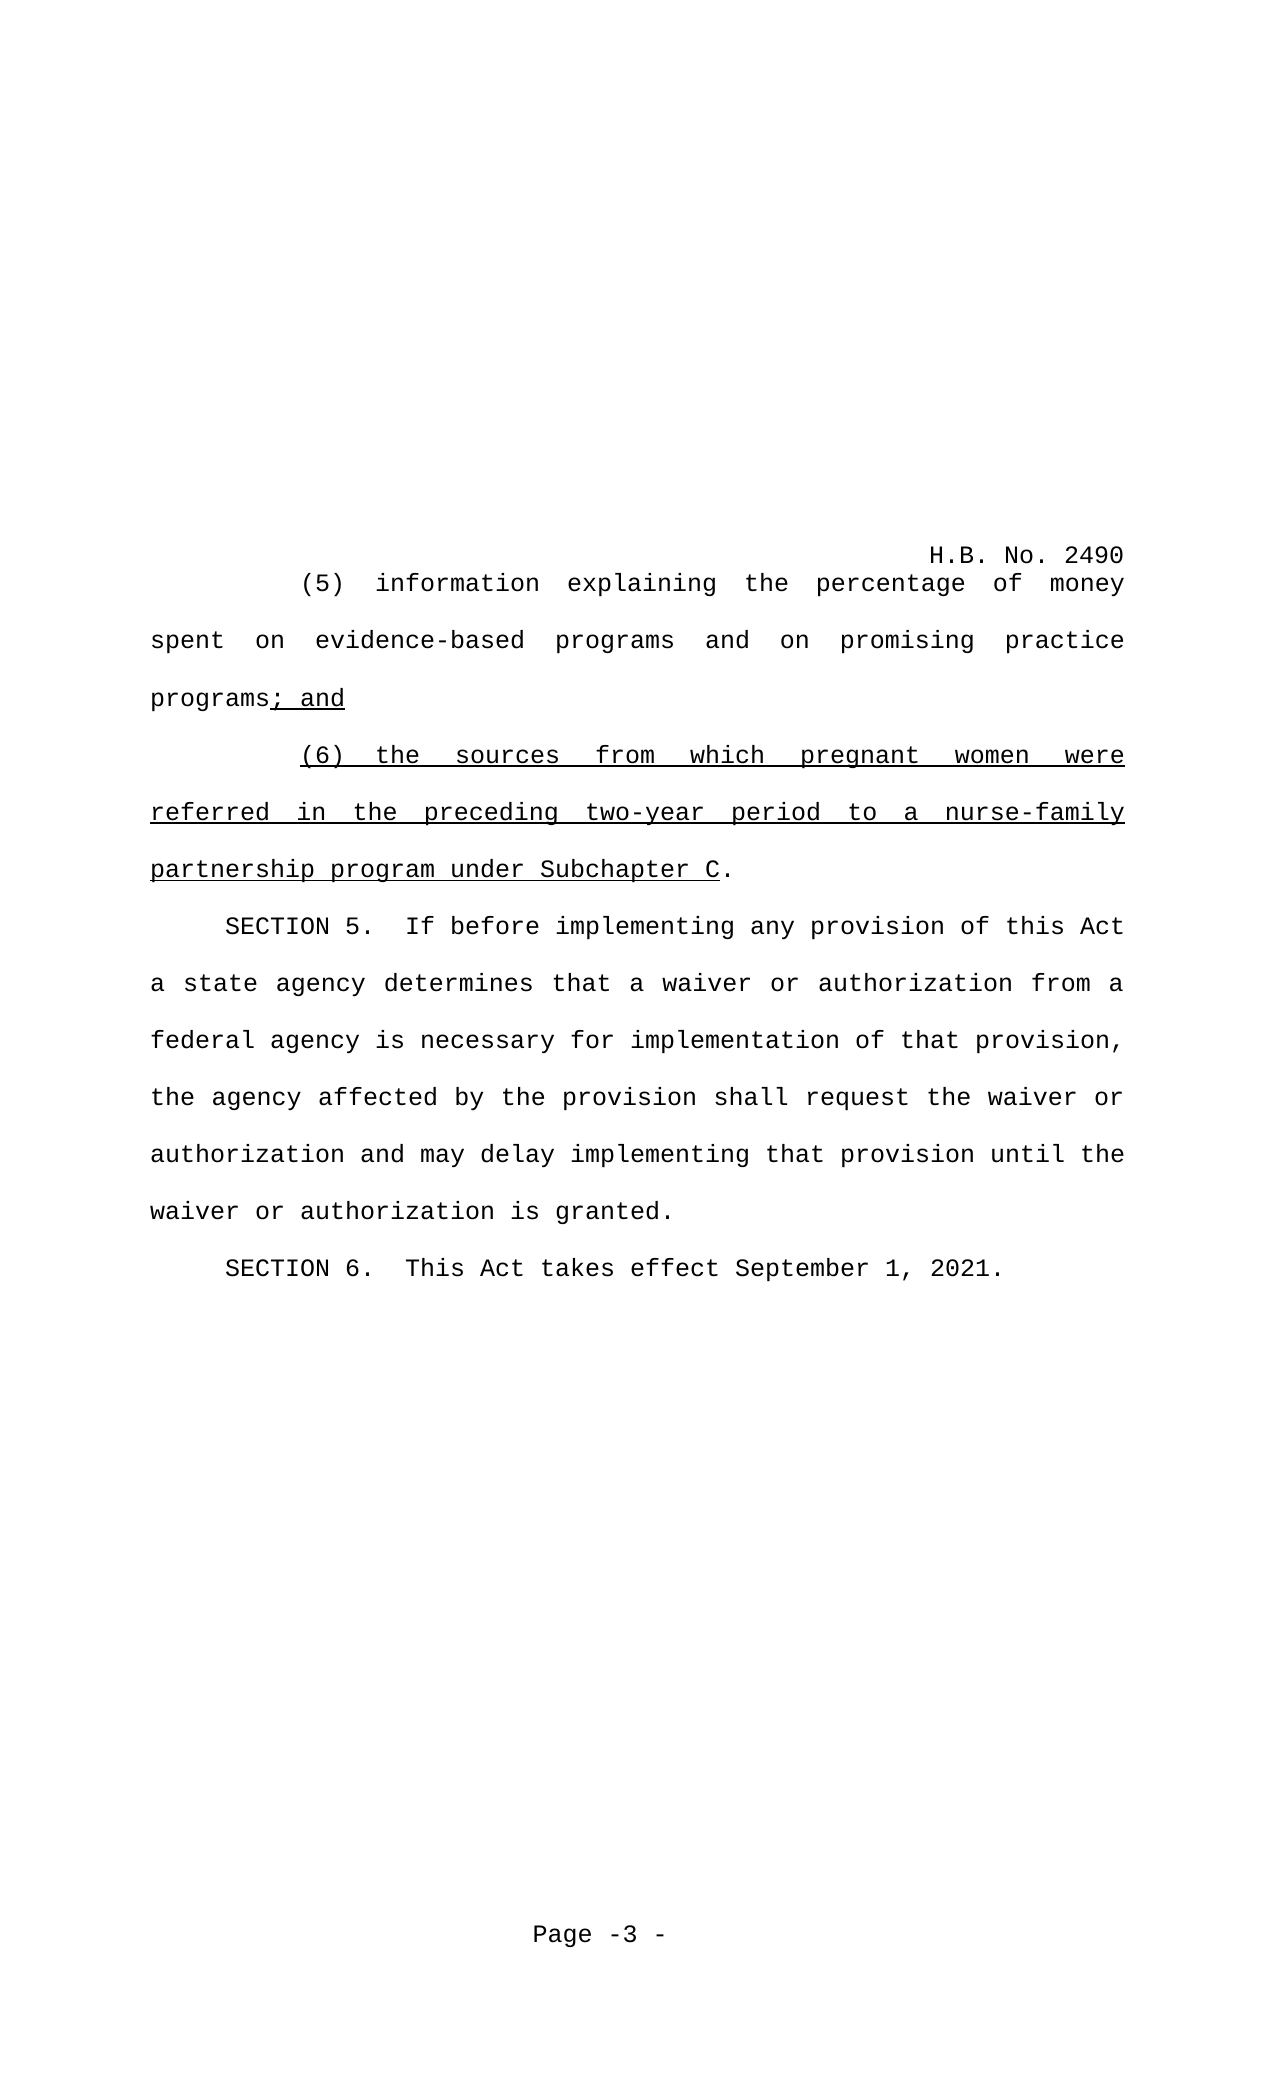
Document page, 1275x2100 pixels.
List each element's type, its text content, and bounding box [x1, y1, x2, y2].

text SECTION 5. If before implementing any provision of this Act a state agency determines that a waiver or authorization from a federal agency is necessary for implementation of that provision, the agency affected by the provision shall request the waiver or authorization and may delay implementing that provision until the waiver or authorization is granted. [150, 913, 1125, 1227]
text (6) the sources from which pregnant women were referred in the preceding two-year period to a nurse-family partnership program under Subchapter C. [150, 742, 1125, 822]
text (6) the sources from which pregnant women were referred in the preceding two-year period to a nurse-family partnership program under Subchapter C. [150, 824, 1125, 885]
text SECTION 6. This Act takes effect September 1, 2021. [150, 1256, 1125, 1284]
text (5) information explaining the percentage of money spent on evidence-based programs and on promising practice programs; and [150, 571, 1125, 713]
